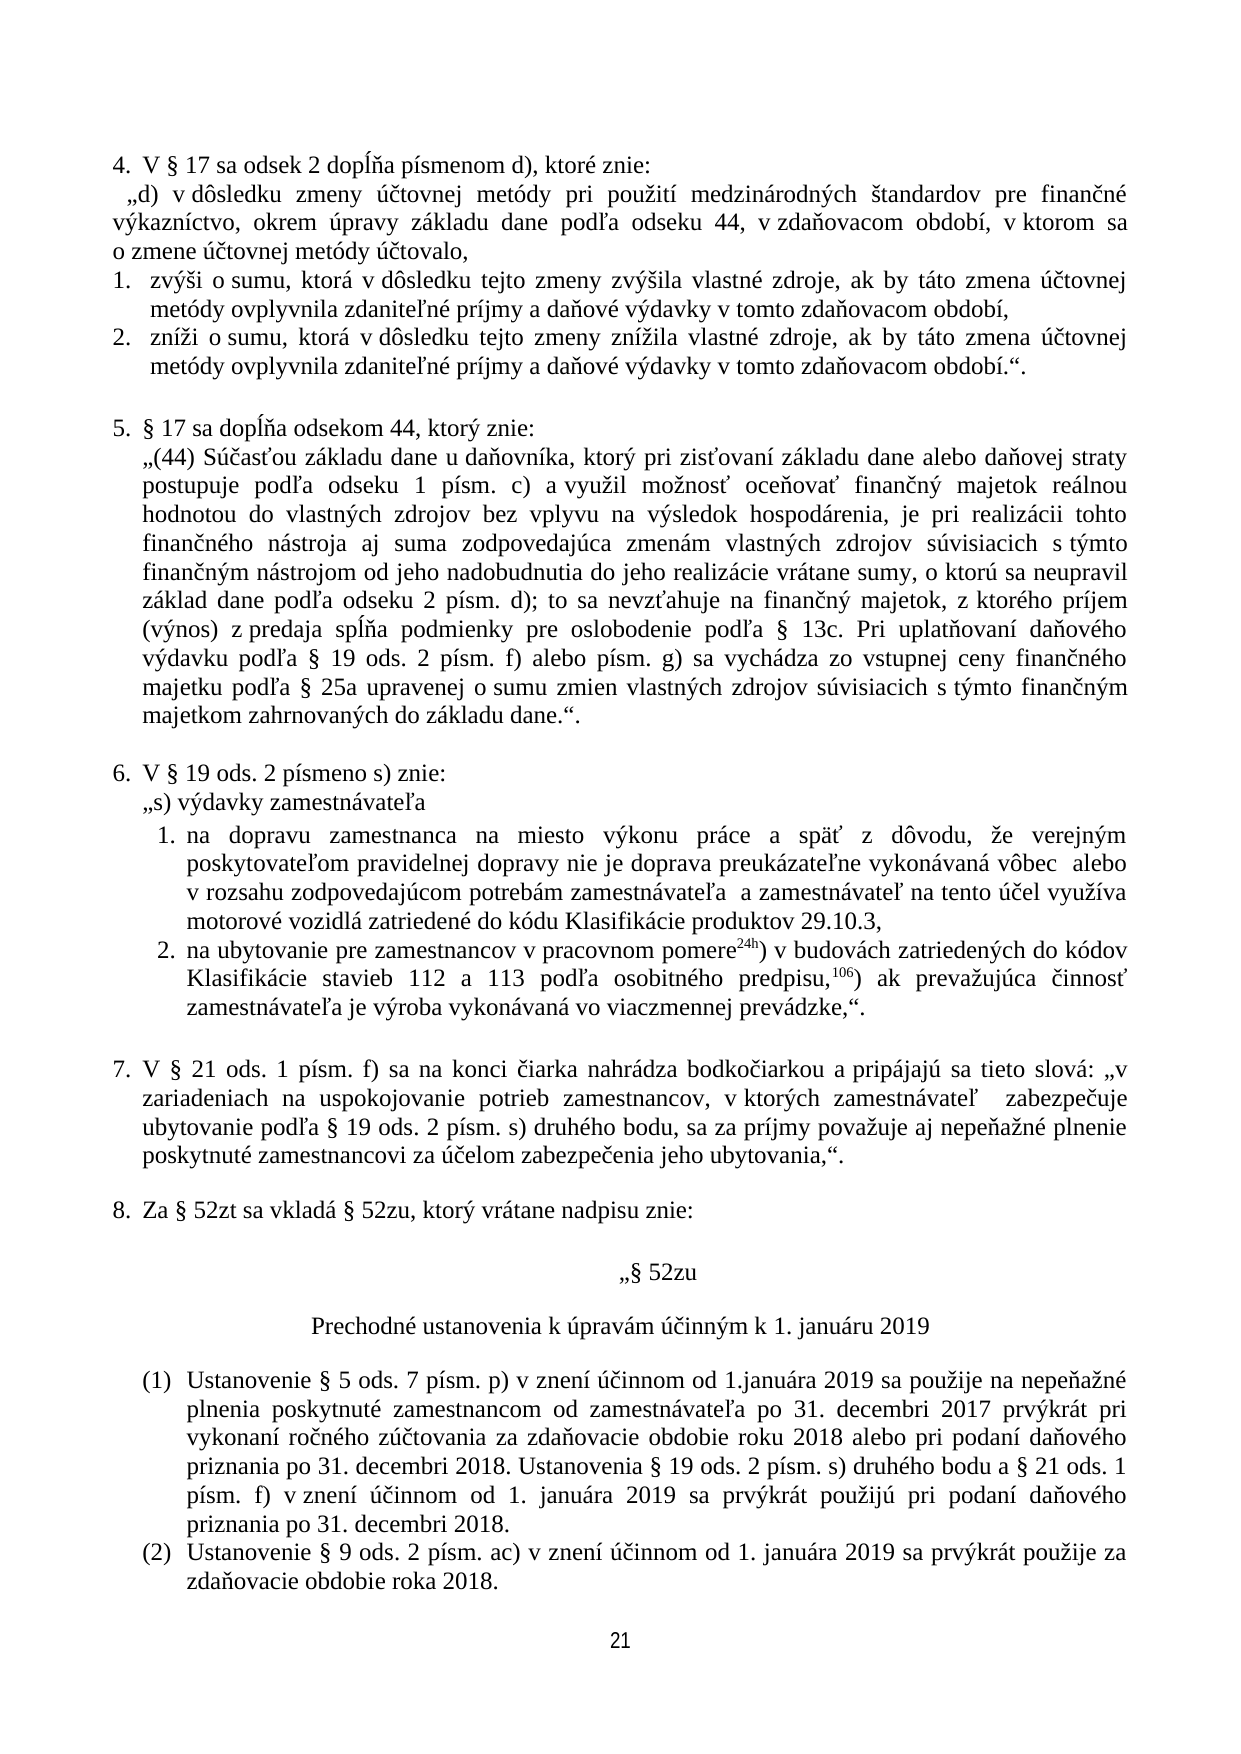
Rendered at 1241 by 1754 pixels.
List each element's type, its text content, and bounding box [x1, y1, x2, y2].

list „d) v dôsledku zmeny účtovnej metódy pri použití medzinárodných štandardov pre finančné výkazníctvo, okrem úpravy základu dane podľa odseku 44, v zdaňovacom období, v ktorom sa o zmene účtovnej metódy účtovalo, [112, 179, 1128, 265]
list zníži o sumu, ktorá v dôsledku tejto zmeny znížila vlastné zdroje, ak by táto zmena účtovnej metódy ovplyvnila zdaniteľné príjmy a daňové výdavky v tomto zdaňovacom období.“. [112, 322, 1128, 380]
list „s) výdavky zamestnávateľa [142, 787, 1128, 816]
list § 17 sa dopĺňa odsekom 44, ktorý znie: [112, 413, 1128, 442]
text Prechodné ustanovenia k úpravám účinným k 1. januáru 2019 [112, 1311, 1128, 1340]
list V § 19 ods. 2 písmeno s) znie: [112, 758, 1128, 787]
list V § 17 sa odsek 2 dopĺňa písmenom d), ktoré znie: [112, 150, 1128, 179]
list na ubytovanie pre zamestnancov v pracovnom pomere24h) v budovách zatriedených do kódov Klasifikácie stavieb 112 a 113 podľa osobitného predpisu,106) ak prevažujúca činnosť zamestnávateľa je výroba vykonávaná vo viaczmennej prevádzke,“. [157, 935, 1128, 1021]
list „(44) Súčasťou základu dane u daňovníka, ktorý pri zisťovaní základu dane alebo daňovej straty postupuje podľa odseku 1 písm. c) a využil možnosť oceňovať finančný majetok reálnou hodnotou do vlastných zdrojov bez vplyvu na výsledok hospodárenia, je pri realizácii tohto finančného nástroja aj suma zodpovedajúca zmenám vlastných zdrojov súvisiacich s týmto finančným nástrojom od jeho nadobudnutia do jeho realizácie vrátane sumy, o ktorú sa neupravil základ dane podľa odseku 2 písm. d); to sa nevzťahuje na finančný majetok, z ktorého príjem (výnos) z predaja spĺňa podmienky pre oslobodenie podľa § 13c. Pri uplatňovaní daňového výdavku podľa § 19 ods. 2 písm. f) alebo písm. g) sa vychádza zo vstupnej ceny finančného majetku podľa § 25a upravenej o sumu zmien vlastných zdrojov súvisiacich s týmto finančným majetkom zahrnovaných do základu dane.“. [142, 442, 1128, 729]
list Ustanovenie § 5 ods. 7 písm. p) v znení účinnom od 1.januára 2019 sa použije na nepeňažné plnenia poskytnuté zamestnancom od zamestnávateľa po 31. decembri 2017 prvýkrát pri vykonaní ročného zúčtovania za zdaňovacie obdobie roku 2018 alebo pri podaní daňového priznania po 31. decembri 2018. Ustanovenia § 19 ods. 2 písm. s) druhého bodu a § 21 ods. 1 písm. f) v znení účinnom od 1. januára 2019 sa prvýkrát použijú pri podaní daňového priznania po 31. decembri 2018. [142, 1365, 1128, 1537]
list Za § 52zt sa vkladá § 52zu, ktorý vrátane nadpisu znie: [112, 1195, 1128, 1224]
list zvýši o sumu, ktorá v dôsledku tejto zmeny zvýšila vlastné zdroje, ak by táto zmena účtovnej metódy ovplyvnila zdaniteľné príjmy a daňové výdavky v tomto zdaňovacom období, [112, 265, 1128, 322]
list „§ 52zu [187, 1257, 1128, 1286]
list Ustanovenie § 9 ods. 2 písm. ac) v znení účinnom od 1. januára 2019 sa prvýkrát použije za zdaňovacie obdobie roka 2018. [142, 1537, 1128, 1595]
list na dopravu zamestnanca na miesto výkonu práce a späť z dôvodu, že verejným poskytovateľom pravidelnej dopravy nie je doprava preukázateľne vykonávaná vôbec alebo v rozsahu zodpovedajúcom potrebám zamestnávateľa a zamestnávateľ na tento účel využíva motorové vozidlá zatriedené do kódu Klasifikácie produktov 29.10.3, [157, 820, 1128, 935]
list V § 21 ods. 1 písm. f) sa na konci čiarka nahrádza bodkočiarkou a pripájajú sa tieto slová: „v zariadeniach na uspokojovanie potrieb zamestnancov, v ktorých zamestnávateľ zabezpečuje ubytovanie podľa § 19 ods. 2 písm. s) druhého bodu, sa za príjmy považuje aj nepeňažné plnenie poskytnuté zamestnancovi za účelom zabezpečenia jeho ubytovania,“. [112, 1054, 1128, 1169]
